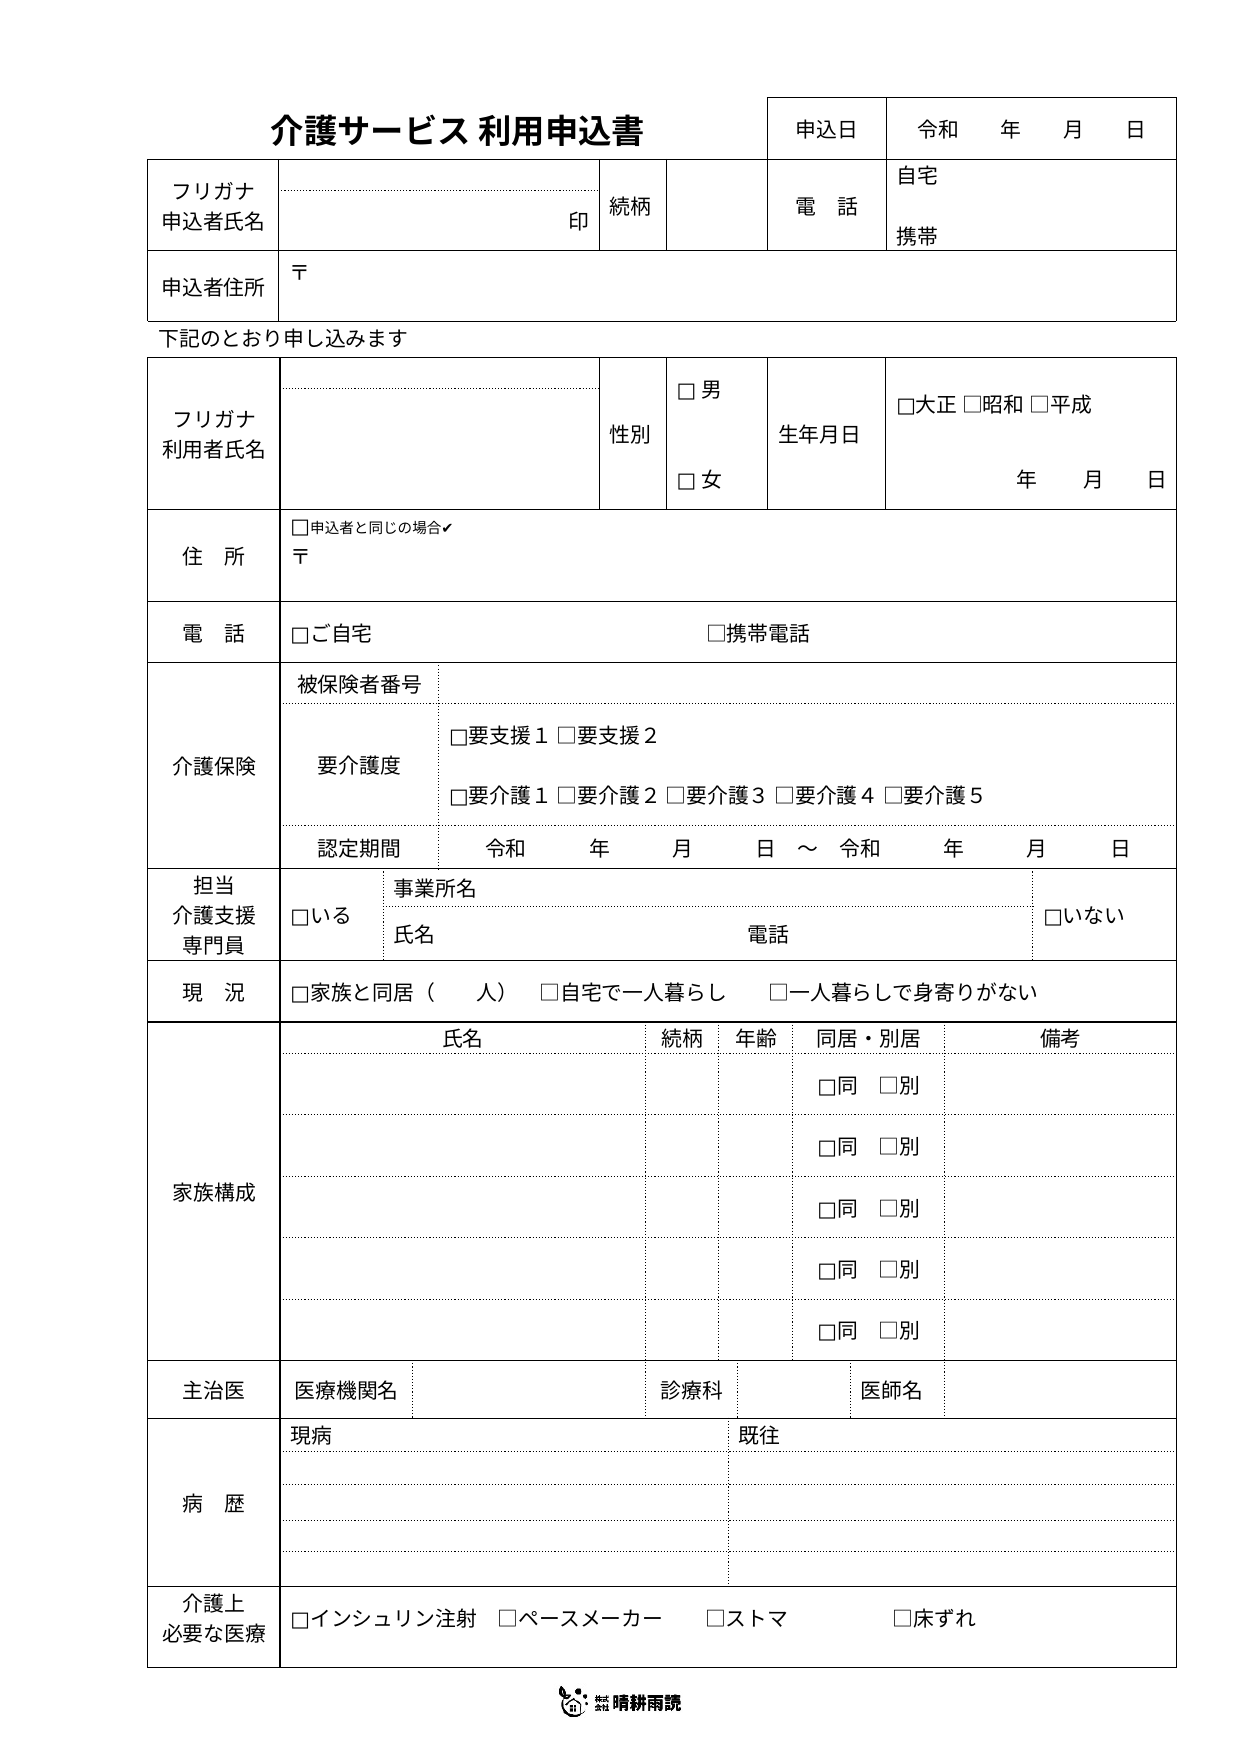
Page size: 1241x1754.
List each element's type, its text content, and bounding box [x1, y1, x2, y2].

table_cell [645, 1299, 719, 1360]
table_cell □同 □別 [793, 1237, 944, 1299]
table_cell 氏名 [281, 1023, 645, 1053]
table_cell [719, 1176, 793, 1237]
table_cell 〒 [279, 251, 1176, 321]
table_cell 介護保険 [148, 663, 279, 868]
table_cell [279, 160, 599, 190]
table_cell 認定期間 [281, 825, 438, 868]
table_cell 住 所 [148, 510, 279, 601]
table_cell [728, 1451, 1176, 1484]
table_cell [281, 1484, 728, 1519]
table_cell 生年月日 [768, 358, 885, 509]
table_cell 申込者住所 [148, 251, 278, 321]
table_cell [281, 1551, 728, 1586]
table_cell [667, 160, 767, 250]
table_cell [645, 1053, 719, 1114]
table_cell □同 □別 [793, 1176, 944, 1237]
table_cell 要介護度 [281, 703, 438, 825]
table_cell 自宅 携帯 [887, 160, 1176, 250]
table_cell [728, 1520, 1176, 1551]
table_cell 氏名 電話 [383, 906, 1033, 960]
table_cell [944, 1299, 1176, 1360]
table_cell [413, 1361, 645, 1418]
table_cell [719, 1299, 793, 1360]
picture [546, 1676, 694, 1726]
table_cell 家族構成 [148, 1023, 279, 1360]
table_cell [728, 1484, 1176, 1519]
table_header 申込日 [768, 98, 886, 159]
table_cell [719, 1114, 793, 1176]
table_cell [281, 358, 599, 388]
table_cell [281, 1451, 728, 1484]
table_cell [944, 1053, 1176, 1114]
table_cell 令和 年 月 日 ～ 令和 年 月 日 [439, 825, 1176, 868]
table_cell 電 話 [768, 160, 886, 250]
table_cell [281, 1299, 645, 1360]
table_cell [281, 388, 599, 509]
table_cell 主治医 [148, 1361, 279, 1418]
table_cell □ご自宅 □携帯電話 [281, 602, 1176, 662]
table_cell 医療機関名 [281, 1361, 413, 1418]
table_cell 印 [279, 190, 599, 250]
table_cell □同 □別 [793, 1053, 944, 1114]
table_cell □大正 □昭和 □平成 年 月 日 [886, 358, 1176, 509]
table_cell [281, 1053, 645, 1114]
table_cell 現 況 [148, 961, 279, 1021]
table_cell 介護上 必要な医療 [148, 1587, 279, 1667]
table_header 介護サービス 利用申込書 [148, 98, 767, 159]
table_cell □申込者と同じの場合✔ 〒 [281, 510, 1176, 601]
table_cell □いる [281, 869, 383, 960]
table_cell 性別 [600, 358, 666, 509]
table_cell □同 □別 [793, 1114, 944, 1176]
table_cell □同 □別 [793, 1299, 944, 1360]
table_cell フリガナ 申込者氏名 [148, 160, 278, 250]
table_cell 備考 [944, 1023, 1176, 1053]
table_cell 現病 [281, 1419, 728, 1451]
table_header 令和 年 月 日 [887, 98, 1176, 159]
table_cell □要支援１ □要支援２ □要介護１ □要介護２ □要介護３ □要介護４ □要介護５ [439, 703, 1176, 825]
table_cell 電 話 [148, 602, 279, 662]
table_cell 被保険者番号 [281, 663, 438, 703]
table_cell 医師名 [850, 1361, 944, 1418]
table_cell [944, 1176, 1176, 1237]
table_cell [281, 1520, 728, 1551]
table_cell 年齢 [719, 1023, 793, 1053]
table_cell 続柄 [645, 1023, 719, 1053]
table_cell [944, 1361, 1176, 1418]
table_cell [719, 1053, 793, 1114]
table_cell [645, 1176, 719, 1237]
table_cell 既往 [728, 1419, 1176, 1451]
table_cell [281, 1587, 1176, 1667]
table_cell 続柄 [600, 160, 666, 250]
table_cell □ 男 □ 女 [667, 358, 767, 509]
table_cell [728, 1551, 1176, 1586]
table_cell フリガナ 利用者氏名 [148, 358, 279, 509]
table_cell [645, 1114, 719, 1176]
table_cell [281, 1237, 645, 1299]
table_cell 事業所名 [383, 869, 1033, 906]
table_cell [719, 1237, 793, 1299]
table_cell 担当 介護支援 専門員 [148, 869, 279, 960]
table_cell □家族と同居（ 人） □自宅で一人暮らし □一人暮らしで身寄りがない [281, 961, 1176, 1021]
table_cell [944, 1114, 1176, 1176]
table_cell [738, 1361, 850, 1418]
table_cell [281, 1176, 645, 1237]
table_cell 診療科 [645, 1361, 738, 1418]
table_cell [281, 1114, 645, 1176]
table_cell [645, 1237, 719, 1299]
table_cell [439, 663, 1176, 703]
table_cell [944, 1237, 1176, 1299]
table_cell 下記のとおり申し込みます [148, 322, 1176, 357]
table_cell 同居・別居 [793, 1023, 944, 1053]
table_cell □いない [1033, 869, 1176, 960]
table_cell 病 歴 [148, 1419, 279, 1586]
